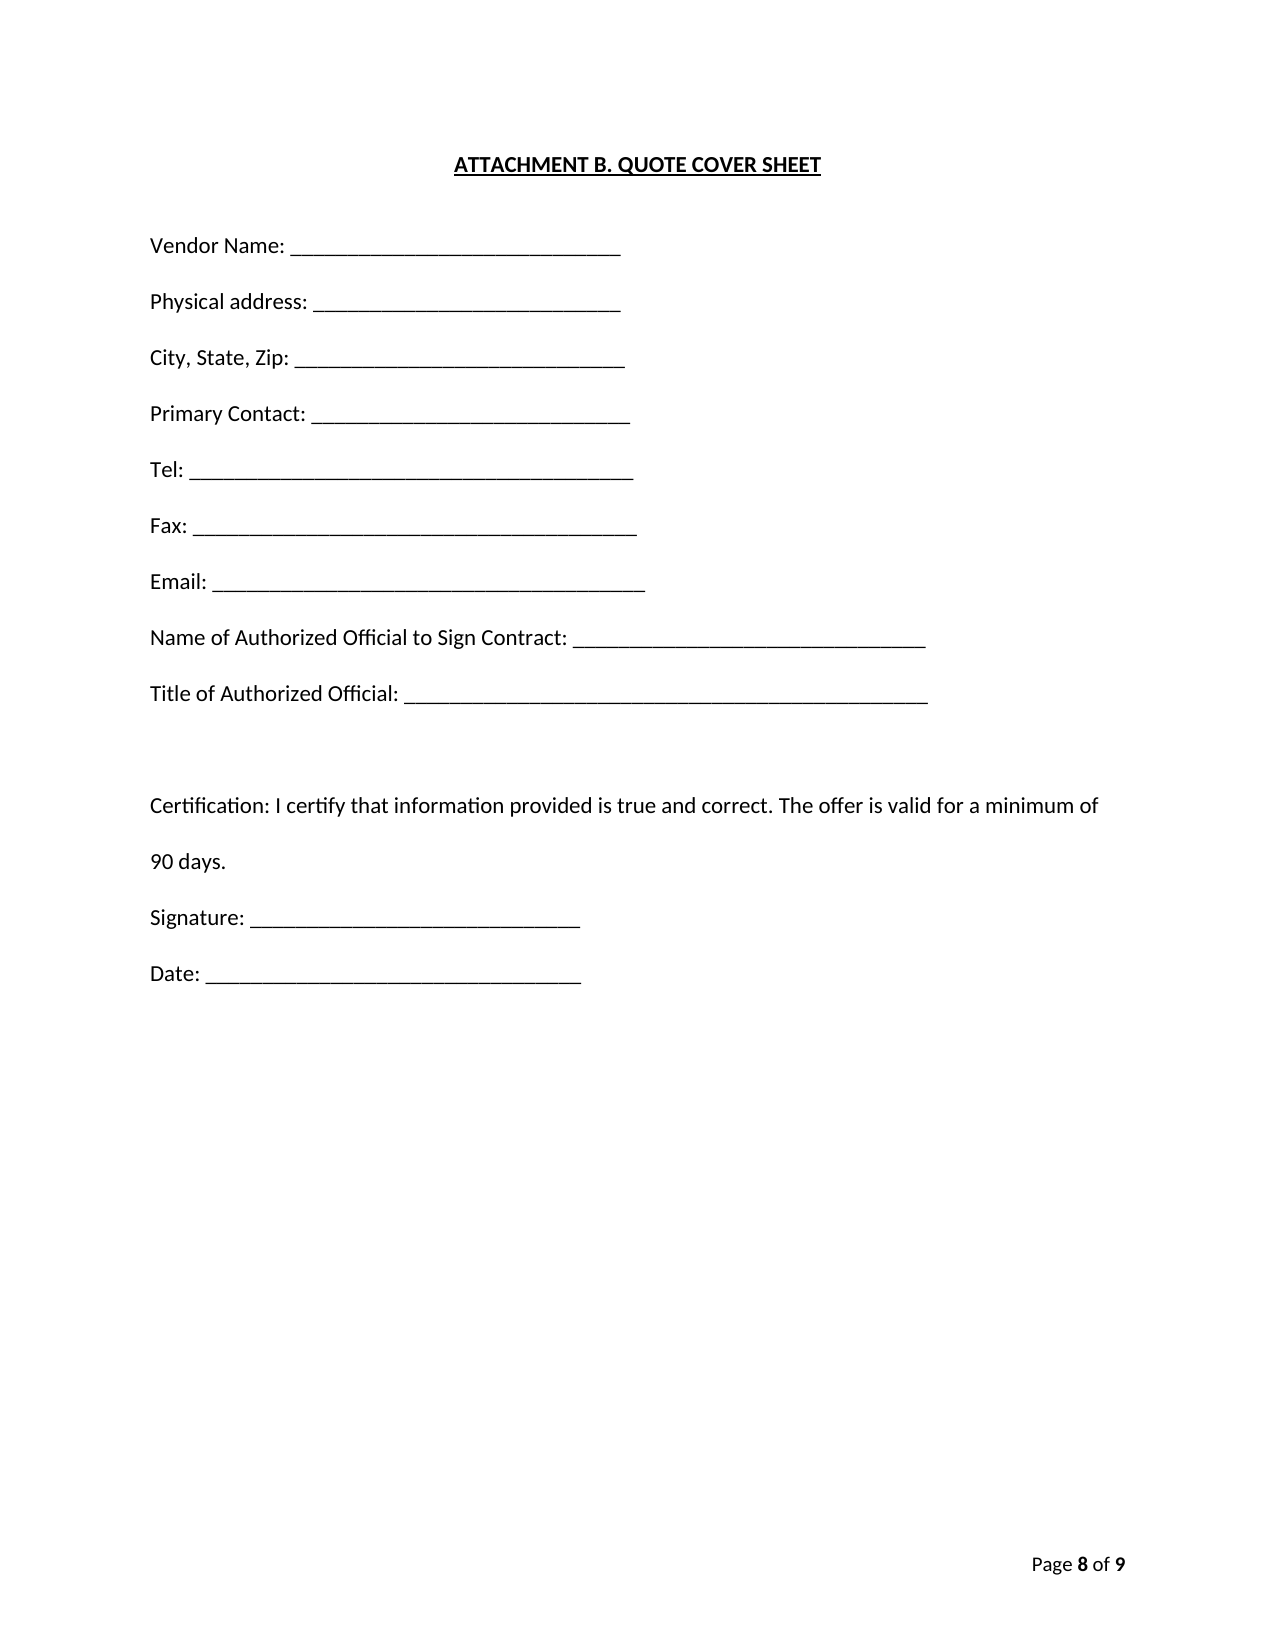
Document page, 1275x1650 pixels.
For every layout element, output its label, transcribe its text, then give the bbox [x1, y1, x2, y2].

text Tel: _______________________________________ [150, 455, 1125, 483]
text City, State, Zip: _____________________________ [150, 343, 1125, 371]
text Signature: _____________________________ [150, 903, 1125, 932]
text Vendor Name: _____________________________ [150, 231, 1125, 259]
text Name of Authorized Official to Sign Contract: _______________________________ [150, 623, 1125, 651]
text Fax: _______________________________________ [150, 511, 1125, 539]
text Primary Contact: ____________________________ [150, 399, 1125, 427]
text Certification: I certify that information provided is true and correct. The offer is valid for a minimum of 90 days. [150, 791, 1125, 876]
text Physical address: ___________________________ [150, 287, 1125, 315]
text ATTACHMENT B. QUOTE COVER SHEET [150, 150, 1125, 178]
text Date: _________________________________ [150, 959, 1125, 988]
text Title of Authorized Official: ______________________________________________ [150, 679, 1125, 707]
text Email: ______________________________________ [150, 567, 1125, 595]
